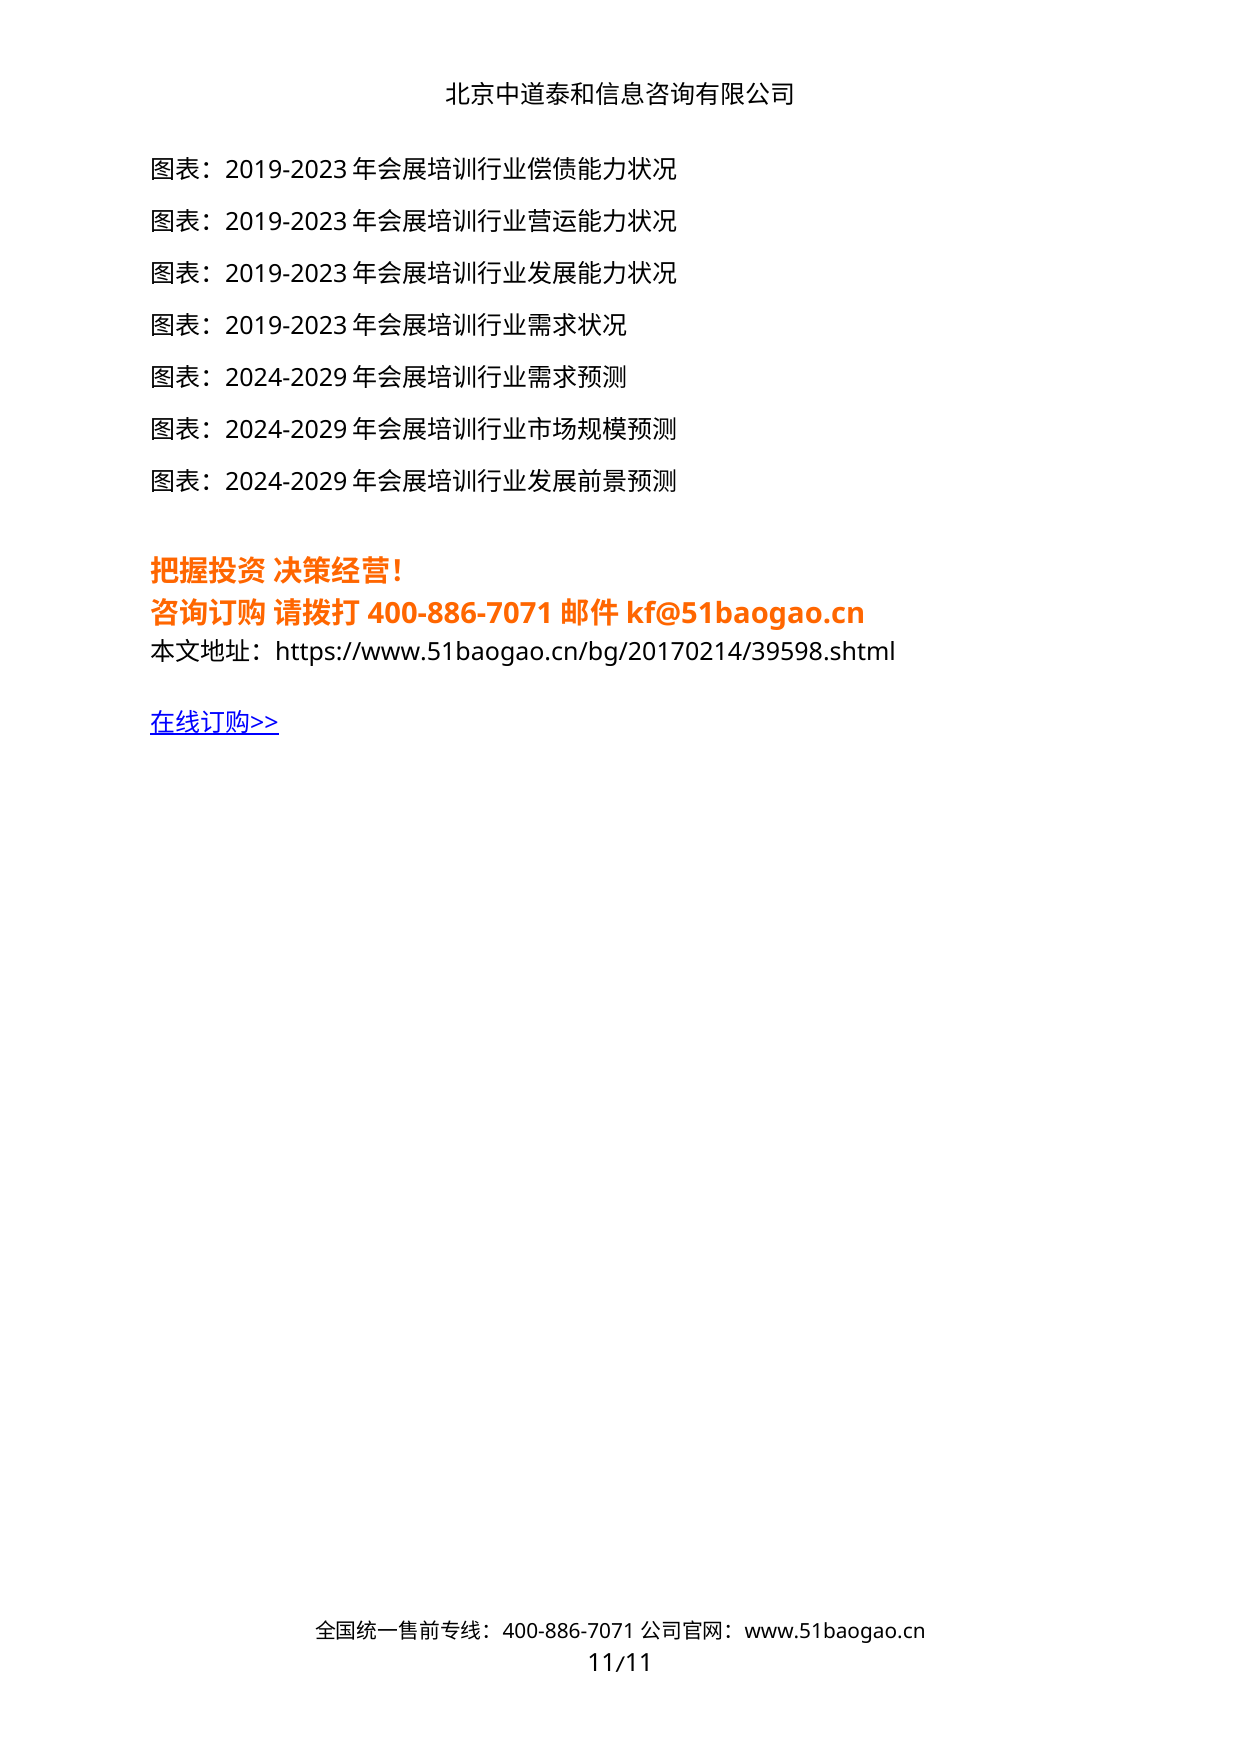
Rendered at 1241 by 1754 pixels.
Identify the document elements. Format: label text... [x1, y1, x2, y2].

text 图表：2019-2023年会展培训行业发展能力状况 [150, 254, 1090, 290]
text 图表：2019-2023年会展培训行业偿债能力状况 [150, 150, 1090, 186]
text 图表：2019-2023年会展培训行业需求状况 [150, 306, 1090, 342]
text 把握投资 决策经营！咨询订购 请拨打 400-886-7071 邮件 kf@51baogao.cn本文地址：https://www.51baogao.cn/bg/20170214/39598.shtml [150, 513, 1090, 668]
text 图表：2024-2029年会展培训行业发展前景预测 [150, 461, 1090, 497]
text 图表：2024-2029年会展培训行业需求预测 [150, 357, 1090, 394]
text 图表：2024-2029年会展培训行业市场规模预测 [150, 409, 1090, 446]
text 在线订购>> [150, 668, 1090, 738]
text 图表：2019-2023年会展培训行业营运能力状况 [150, 202, 1090, 238]
